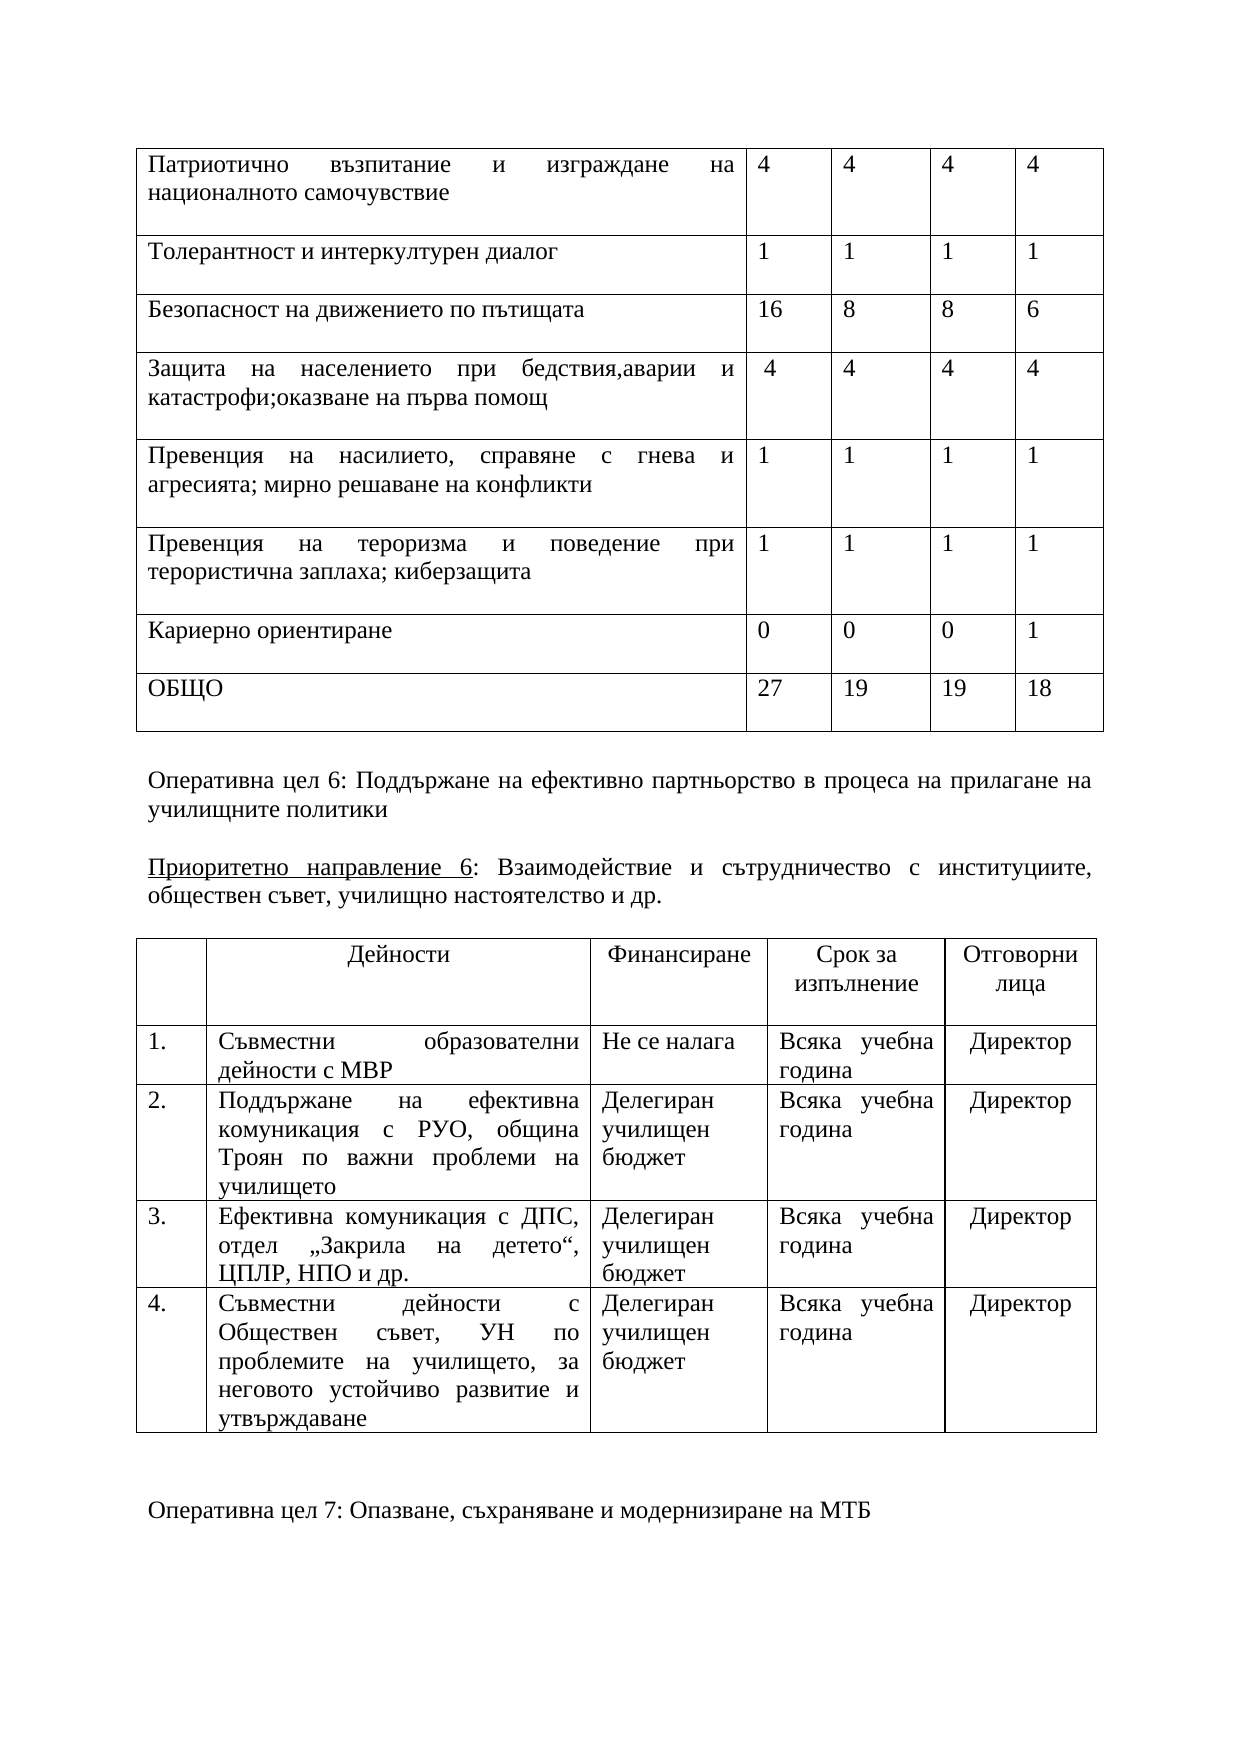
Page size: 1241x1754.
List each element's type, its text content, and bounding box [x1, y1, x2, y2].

table_cell 2. [137, 1085, 206, 1200]
table_cell 4 [832, 149, 930, 235]
table_cell 3. [137, 1201, 206, 1287]
table_cell Всяка учебна година [768, 1085, 944, 1200]
table_cell 1 [832, 236, 930, 293]
text Оперативна цел 7: Опазване, съхраняване и модернизиране на МТБ [148, 1495, 1092, 1524]
table_cell Всяка учебна година [768, 1288, 944, 1432]
table_cell Директор [946, 1026, 1096, 1084]
table_cell Директор [946, 1201, 1096, 1287]
table_cell 6 [1016, 295, 1103, 352]
table_cell 4 [832, 353, 930, 439]
table_cell Защита на населението при бедствия,аварии и катастрофи;оказване на първа помощ [137, 353, 746, 439]
table_cell Делегиран училищен бюджет [591, 1288, 767, 1432]
table_cell Ефективна комуникация с ДПС, отдел „Закрила на детето“, ЦПЛР, НПО и др. [207, 1201, 590, 1287]
table_cell Съвместни дейности с Обществен съвет, УН по проблемите на училището, за неговото устойчиво развитие и утвърждаване [207, 1288, 590, 1432]
table_cell 19 [931, 674, 1015, 731]
table_cell 0 [747, 615, 831, 672]
table_cell 4 [931, 149, 1015, 235]
table_cell 27 [747, 674, 831, 731]
text Оперативна цел 6: Поддържане на ефективно партньорство в процеса на прилагане на училищните политики [148, 766, 1092, 823]
table_cell 8 [832, 295, 930, 352]
table_cell 1. [137, 1026, 206, 1084]
table_cell 19 [832, 674, 930, 731]
table_cell 0 [931, 615, 1015, 672]
table_cell 1 [1016, 440, 1103, 527]
table_cell Всяка учебна година [768, 1201, 944, 1287]
table_cell 4 [931, 353, 1015, 439]
table_cell 1 [1016, 528, 1103, 614]
table_cell Делегиран училищен бюджет [591, 1201, 767, 1287]
table_header Отговорни лица [946, 939, 1096, 1025]
table_cell 4 [1016, 149, 1103, 235]
table_cell 1 [931, 528, 1015, 614]
text Приоритетно направление 6: Взаимодействие и сътрудничество с институциите, обществен съвет, училищно настоятелство и др. [148, 852, 1092, 909]
table_cell Директор [946, 1288, 1096, 1432]
table_cell 4 [1016, 353, 1103, 439]
table_cell 8 [931, 295, 1015, 352]
table_cell 1 [747, 528, 831, 614]
table_cell 1 [832, 440, 930, 527]
table_cell 1 [832, 528, 930, 614]
table_cell 4 [747, 353, 831, 439]
table_cell Толерантност и интеркултурен диалог [137, 236, 746, 293]
table_cell 1 [931, 440, 1015, 527]
table_cell 0 [832, 615, 930, 672]
table_cell Патриотично възпитание и изграждане на националното самочувствие [137, 149, 746, 235]
table_cell 1 [1016, 236, 1103, 293]
table_header Срок за изпълнение [768, 939, 944, 1025]
table_cell 1 [747, 440, 831, 527]
table_header [137, 939, 206, 1025]
table_cell Съвместни образователни дейности с МВР [207, 1026, 590, 1084]
table_cell Превенция на насилието, справяне с гнева и агресията; мирно решаване на конфликти [137, 440, 746, 527]
table_cell Поддържане на ефективна комуникация с РУО, община Троян по важни проблеми на училището [207, 1085, 590, 1200]
table_header Дейности [207, 939, 590, 1025]
table_cell 4 [747, 149, 831, 235]
table_cell Не се налага [591, 1026, 767, 1084]
table_cell Превенция на тероризма и поведение при терористична заплаха; киберзащита [137, 528, 746, 614]
table_cell 18 [1016, 674, 1103, 731]
table_cell Безопасност на движението по пътищата [137, 295, 746, 352]
table_cell Кариерно ориентиране [137, 615, 746, 672]
table_cell ОБЩО [137, 674, 746, 731]
table_cell 1 [1016, 615, 1103, 672]
table_cell 4. [137, 1288, 206, 1432]
table_cell Директор [946, 1085, 1096, 1200]
table_header Финансиране [591, 939, 767, 1025]
table_cell 1 [747, 236, 831, 293]
table_cell 1 [931, 236, 1015, 293]
table_cell 16 [747, 295, 831, 352]
table_cell Всяка учебна година [768, 1026, 944, 1084]
table_cell Делегиран училищен бюджет [591, 1085, 767, 1200]
